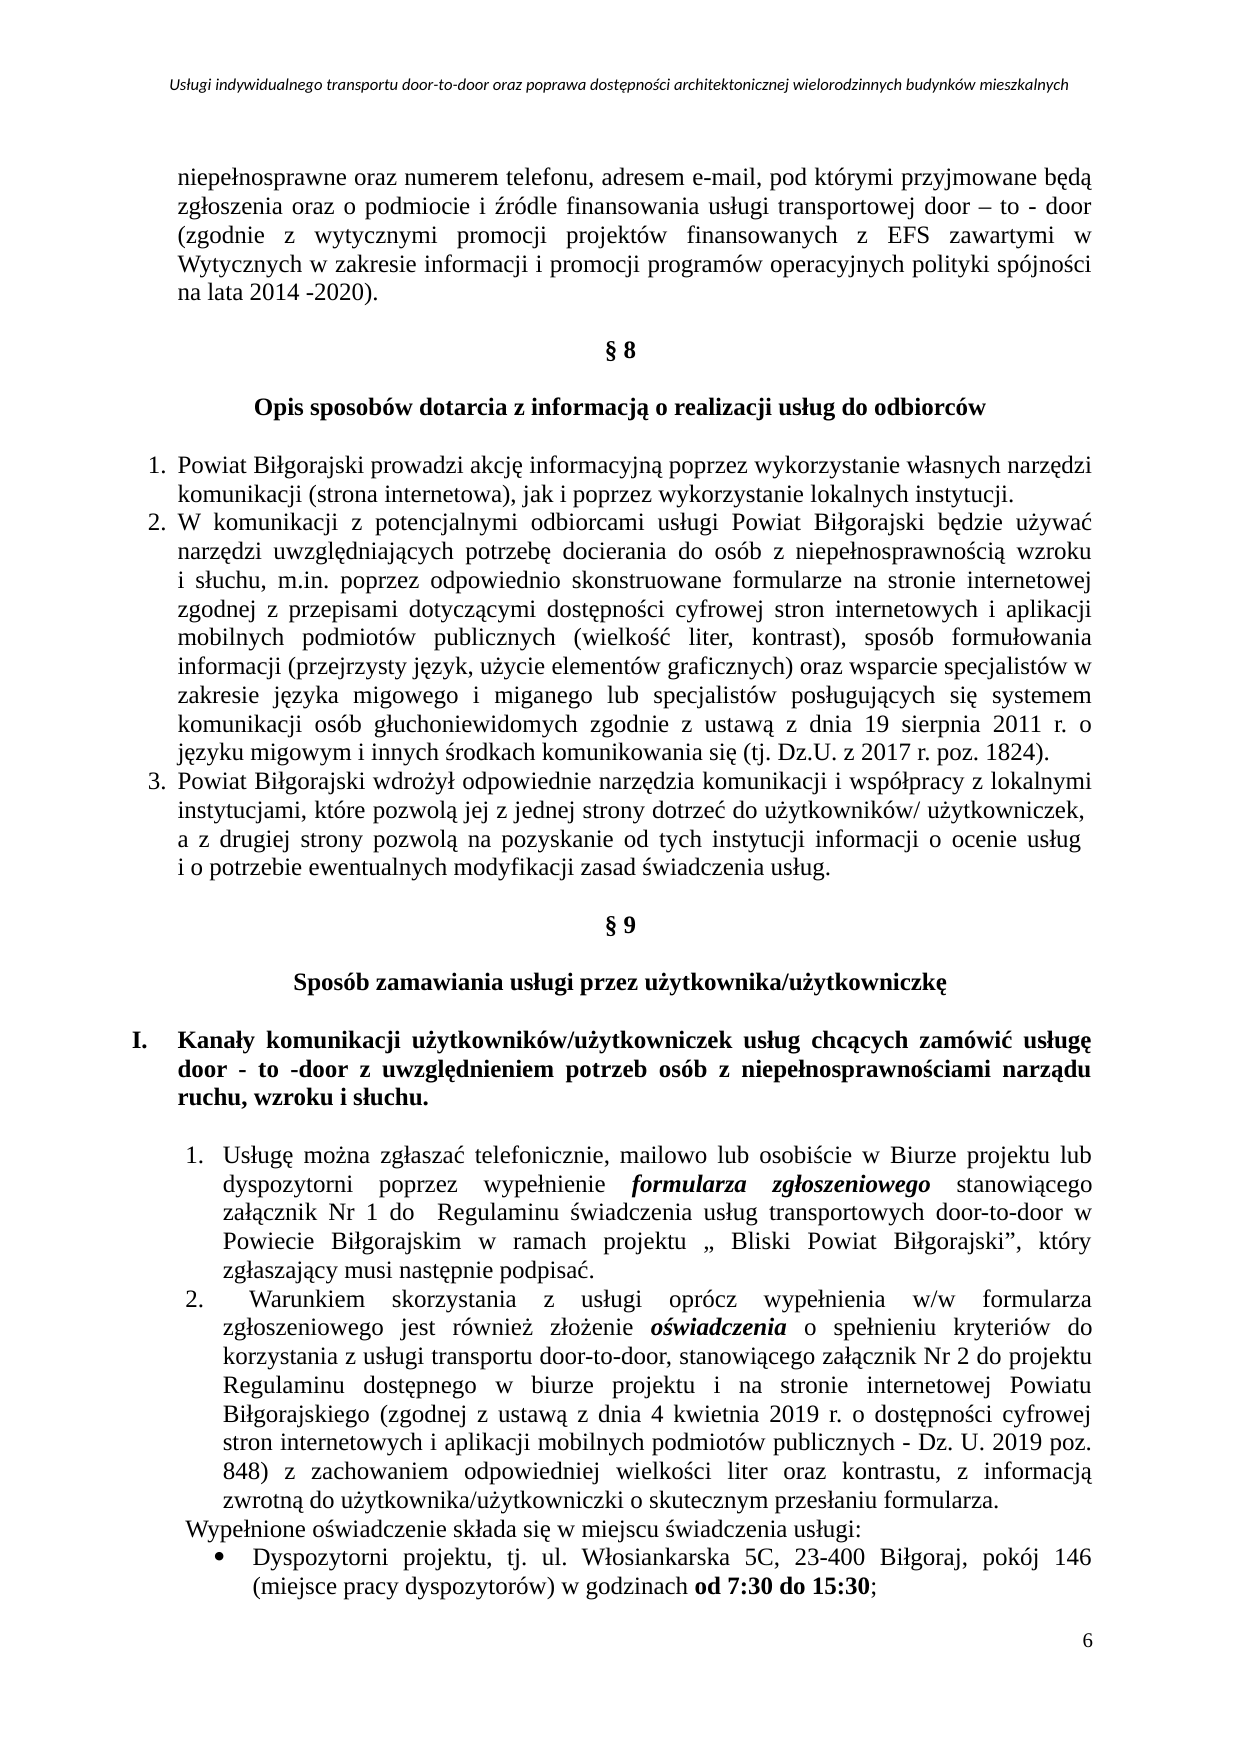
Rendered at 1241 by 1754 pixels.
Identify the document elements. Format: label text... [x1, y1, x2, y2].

text Wypełnione oświadczenie składa się w miejscu świadczenia usługi: [185, 1514, 1093, 1542]
list Kanały komunikacji użytkowników/użytkowniczek usług chcących zamówić usługę door - to -door z uwzględnieniem potrzeb osób z niepełnosprawnościami narządu ruchu, wzroku i słuchu. [148, 1025, 1093, 1111]
list Dyspozytorni projektu, tj. ul. Włosiankarska 5C, 23-400 Biłgoraj, pokój 146 (miejsce pracy dyspozytorów) w godzinach od 7:30 do 15:30; [215, 1542, 1093, 1600]
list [148, 162, 1093, 306]
text Opis sposobów dotarcia z informacją o realizacji usług do odbiorców [148, 392, 1093, 421]
text § 8 [148, 335, 1093, 364]
list Usługę można zgłaszać telefonicznie, mailowo lub osobiście w Biurze projektu lub dyspozytorni poprzez wypełnienie formularza zgłoszeniowego stanowiącego załącznik Nr 1 do Regulaminu świadczenia usług transportowych door-to-door w Powiecie Biłgorajskim w ramach projektu „ Bliski Powiat Biłgorajski”, który zgłaszający musi następnie podpisać. [185, 1140, 1093, 1284]
list W komunikacji z potencjalnymi odbiorcami usługi Powiat Biłgorajski będzie używać narzędzi uwzględniających potrzebę docierania do osób z niepełnosprawnością wzroku i słuchu, m.in. poprzez odpowiednio skonstruowane formularze na stronie internetowej zgodnej z przepisami dotyczącymi dostępności cyfrowej stron internetowych i aplikacji mobilnych podmiotów publicznych (wielkość liter, kontrast), sposób formułowania informacji (przejrzysty język, użycie elementów graficznych) oraz wsparcie specjalistów w zakresie języka migowego i miganego lub specjalistów posługujących się systemem komunikacji osób głuchoniewidomych zgodnie z ustawą z dnia 19 sierpnia 2011 r. o języku migowym i innych środkach komunikowania się (tj. Dz.U. z 2017 r. poz. 1824). [148, 507, 1093, 766]
list Warunkiem skorzystania z usługi oprócz wypełnienia w/w formularza zgłoszeniowego jest również złożenie oświadczenia o spełnieniu kryteriów do korzystania z usługi transportu door-to-door, stanowiącego załącznik Nr 2 do projektu Regulaminu dostępnego w biurze projektu i na stronie internetowej Powiatu Biłgorajskiego (zgodnej z ustawą z dnia 4 kwietnia 2019 r. o dostępności cyfrowej stron internetowych i aplikacji mobilnych podmiotów publicznych - Dz. U. 2019 poz. 848) z zachowaniem odpowiedniej wielkości liter oraz kontrastu, z informacją zwrotną do użytkownika/użytkowniczki o skutecznym przesłaniu formularza. [185, 1284, 1093, 1514]
text Sposób zamawiania usługi przez użytkownika/użytkowniczkę [148, 967, 1093, 996]
list Powiat Biłgorajski prowadzi akcję informacyjną poprzez wykorzystanie własnych narzędzi komunikacji (strona internetowa), jak i poprzez wykorzystanie lokalnych instytucji. [148, 450, 1093, 507]
text § 9 [148, 910, 1093, 939]
list Powiat Biłgorajski wdrożył odpowiednie narzędzia komunikacji i współpracy z lokalnymi instytucjami, które pozwolą jej z jednej strony dotrzeć do użytkowników/ użytkowniczek, a z drugiej strony pozwolą na pozyskanie od tych instytucji informacji o ocenie usług i o potrzebie ewentualnych modyfikacji zasad świadczenia usług. [148, 766, 1093, 881]
